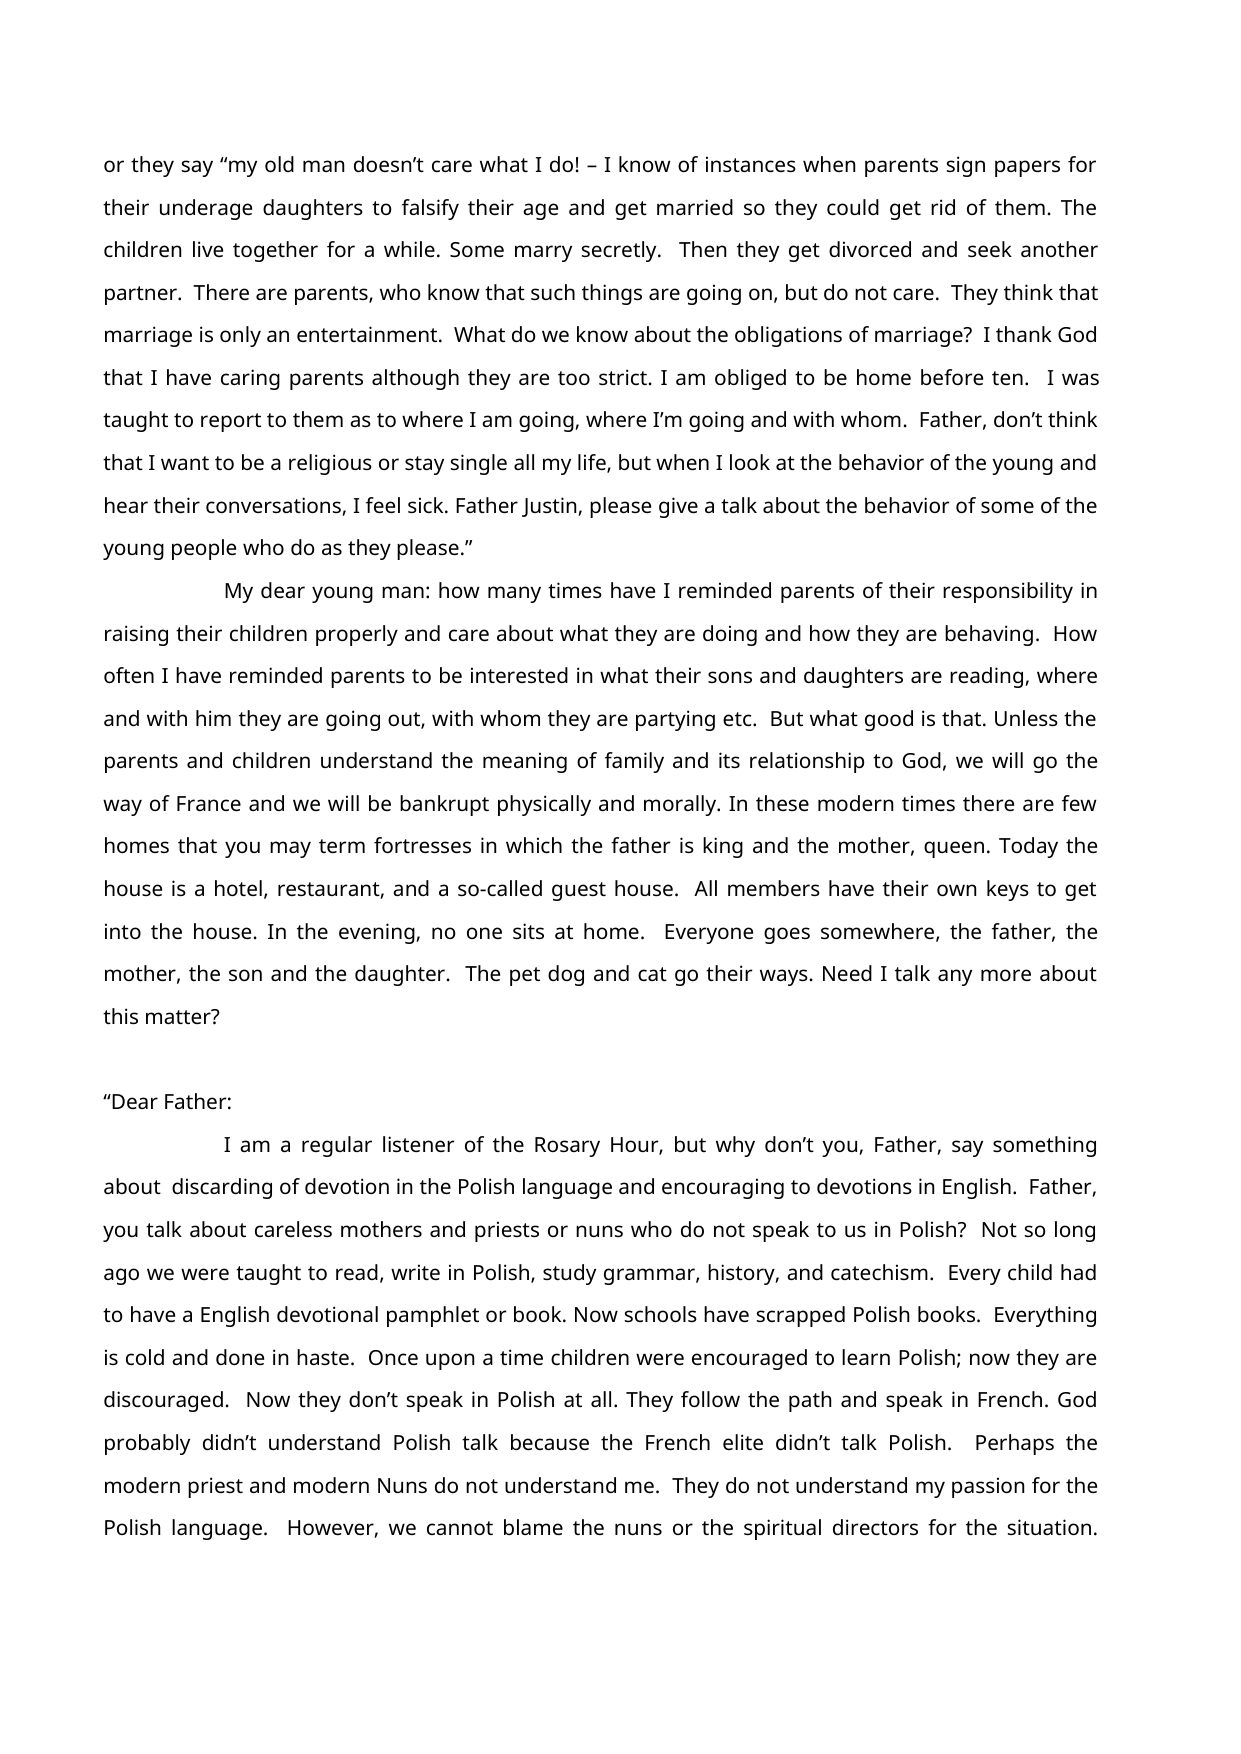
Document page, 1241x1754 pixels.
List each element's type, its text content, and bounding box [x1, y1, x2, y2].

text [103, 1130, 1099, 1542]
text “Dear Father: [103, 1087, 1099, 1116]
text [103, 150, 1099, 562]
text My dear young man: how many times have I reminded parents of their responsibility in raising their children properly and care about what they are doing and how they are behaving. How often I have reminded parents to be interested in what their sons and daughters are reading, where and with him they are going out, with whom they are partying etc. But what good is that. Unless the parents and children understand the meaning of family and its relationship to God, we will go the way of France and we will be bankrupt physically and morally. In these modern times there are few homes that you may term fortresses in which the father is king and the mother, queen. Today the house is a hotel, restaurant, and a so-called guest house. All members have their own keys to get into the house. In the evening, no one sits at home. Everyone goes somewhere, the father, the mother, the son and the daughter. The pet dog and cat go their ways. Need I talk any more about this matter? [103, 576, 1099, 1031]
